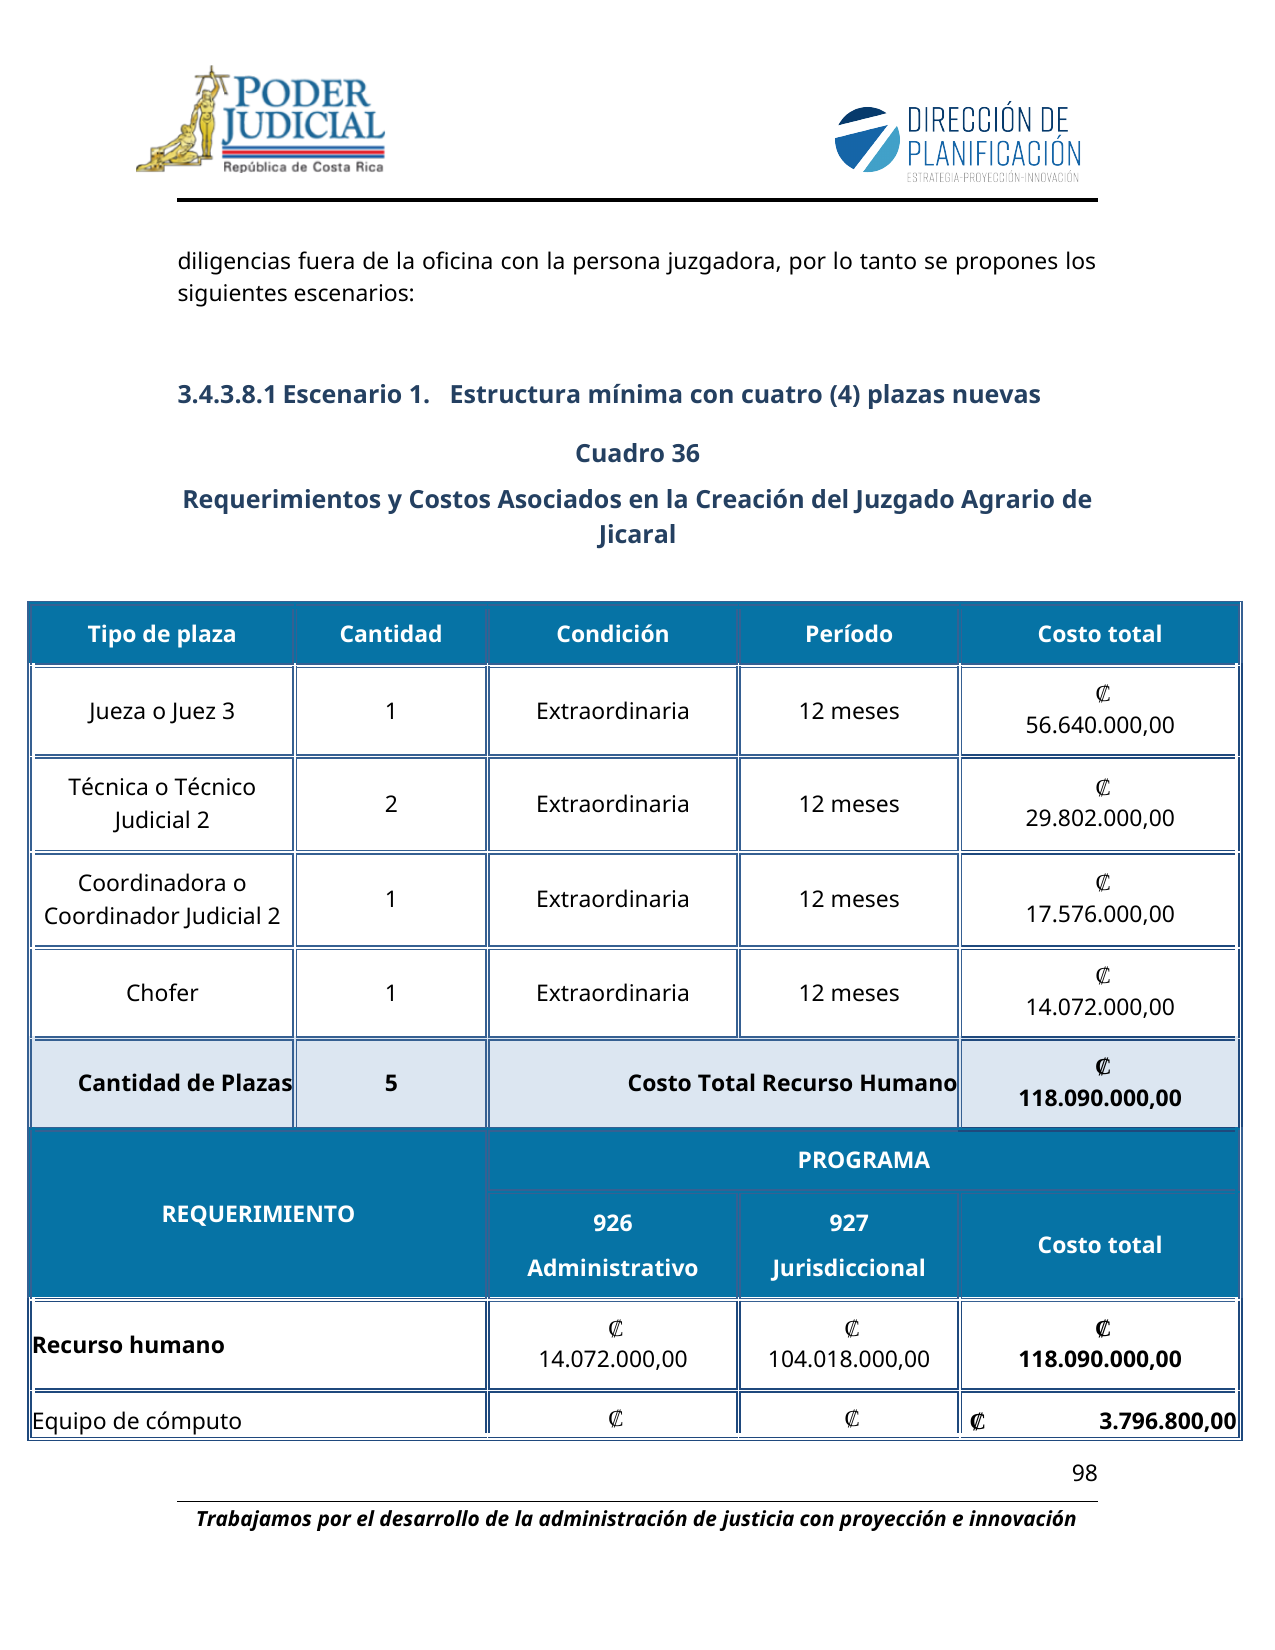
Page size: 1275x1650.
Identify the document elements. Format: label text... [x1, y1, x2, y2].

title Cuadro 36 [177, 436, 1098, 470]
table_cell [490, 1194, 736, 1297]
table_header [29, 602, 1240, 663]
subtitle Escenario 1. Estructura mínima con cuatro (4) plazas nuevas [177, 377, 1098, 411]
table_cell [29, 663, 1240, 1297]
title Requerimientos y Costos Asociados en la Creación del Juzgado Agrario de Jicaral [177, 482, 1098, 550]
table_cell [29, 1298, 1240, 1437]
picture [136, 62, 386, 173]
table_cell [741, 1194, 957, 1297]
picture [817, 86, 1098, 197]
